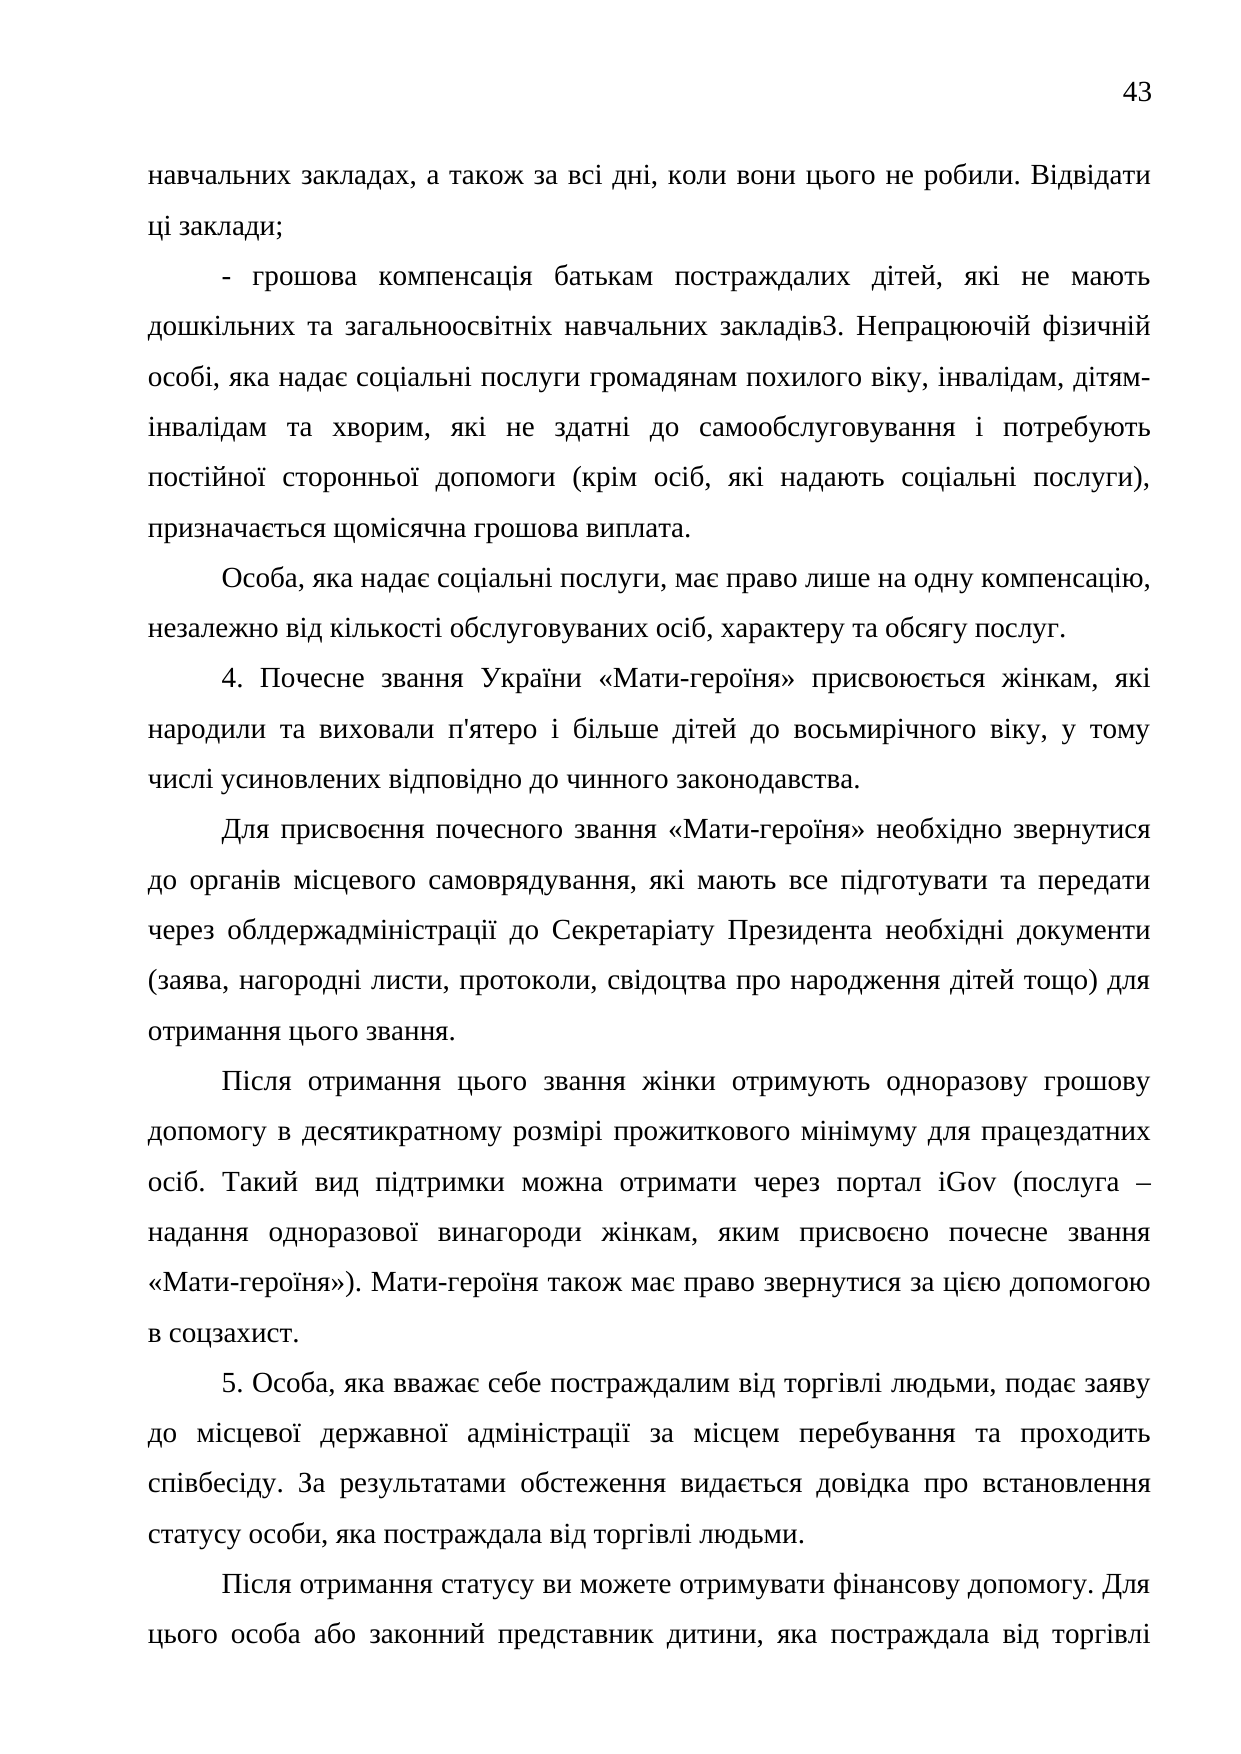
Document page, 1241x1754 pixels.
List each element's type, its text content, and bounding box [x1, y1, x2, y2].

text Для присвоєння почесного звання «Мати-героїня» необхідно звернутися до органів місцевого самоврядування, які мають все підготувати та передати через облдержадміністрації до Секретаріату Президента необхідні документи (заява, нагородні листи, протоколи, свідоцтва про народження дітей тощо) для отримання цього звання. [148, 812, 1152, 1046]
text - грошова компенсація батькам постраждалих дітей, які не мають дошкільних та загальноосвітніх навчальних закладів3. Непрацюючій фізичній особі, яка надає соціальні послуги громадянам похилого віку, інвалідам, дітям-інвалідам та хворим, які не здатні до самообслуговування і потребують постійної сторонньої допомоги (крім осіб, які надають соціальні послуги), призначається щомісячна грошова виплата. [148, 258, 1152, 543]
text Після отримання цього звання жінки отримують одноразову грошову допомогу в десятикратному розмірі прожиткового мінімуму для працездатних осіб. Такий вид підтримки можна отримати через портал iGov (послуга – надання одноразової винагороди жінкам, яким присвоєно почесне звання «Мати-героїня»). Мати-героїня також має право звернутися за цією допомогою в соцзахист. [148, 1063, 1152, 1348]
text 4. Почесне звання України «Мати-героїня» присвоюється жінкам, які народили та виховали п'ятеро і більше дітей до восьмирічного віку, у тому числі усиновлених відповідно до чинного законодавства. [148, 661, 1152, 795]
text Особа, яка надає соціальні послуги, має право лише на одну компенсацію, незалежно від кількості обслуговуваних осіб, характеру та обсягу послуг. [148, 560, 1152, 644]
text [148, 1566, 1152, 1650]
text 5. Особа, яка вважає себе постраждалим від торгівлі людьми, подає заяву до місцевої державної адміністрації за місцем перебування та проходить співбесіду. За результатами обстеження видається довідка про встановлення статусу особи, яка постраждала від торгівлі людьми. [148, 1365, 1152, 1549]
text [148, 157, 1152, 241]
